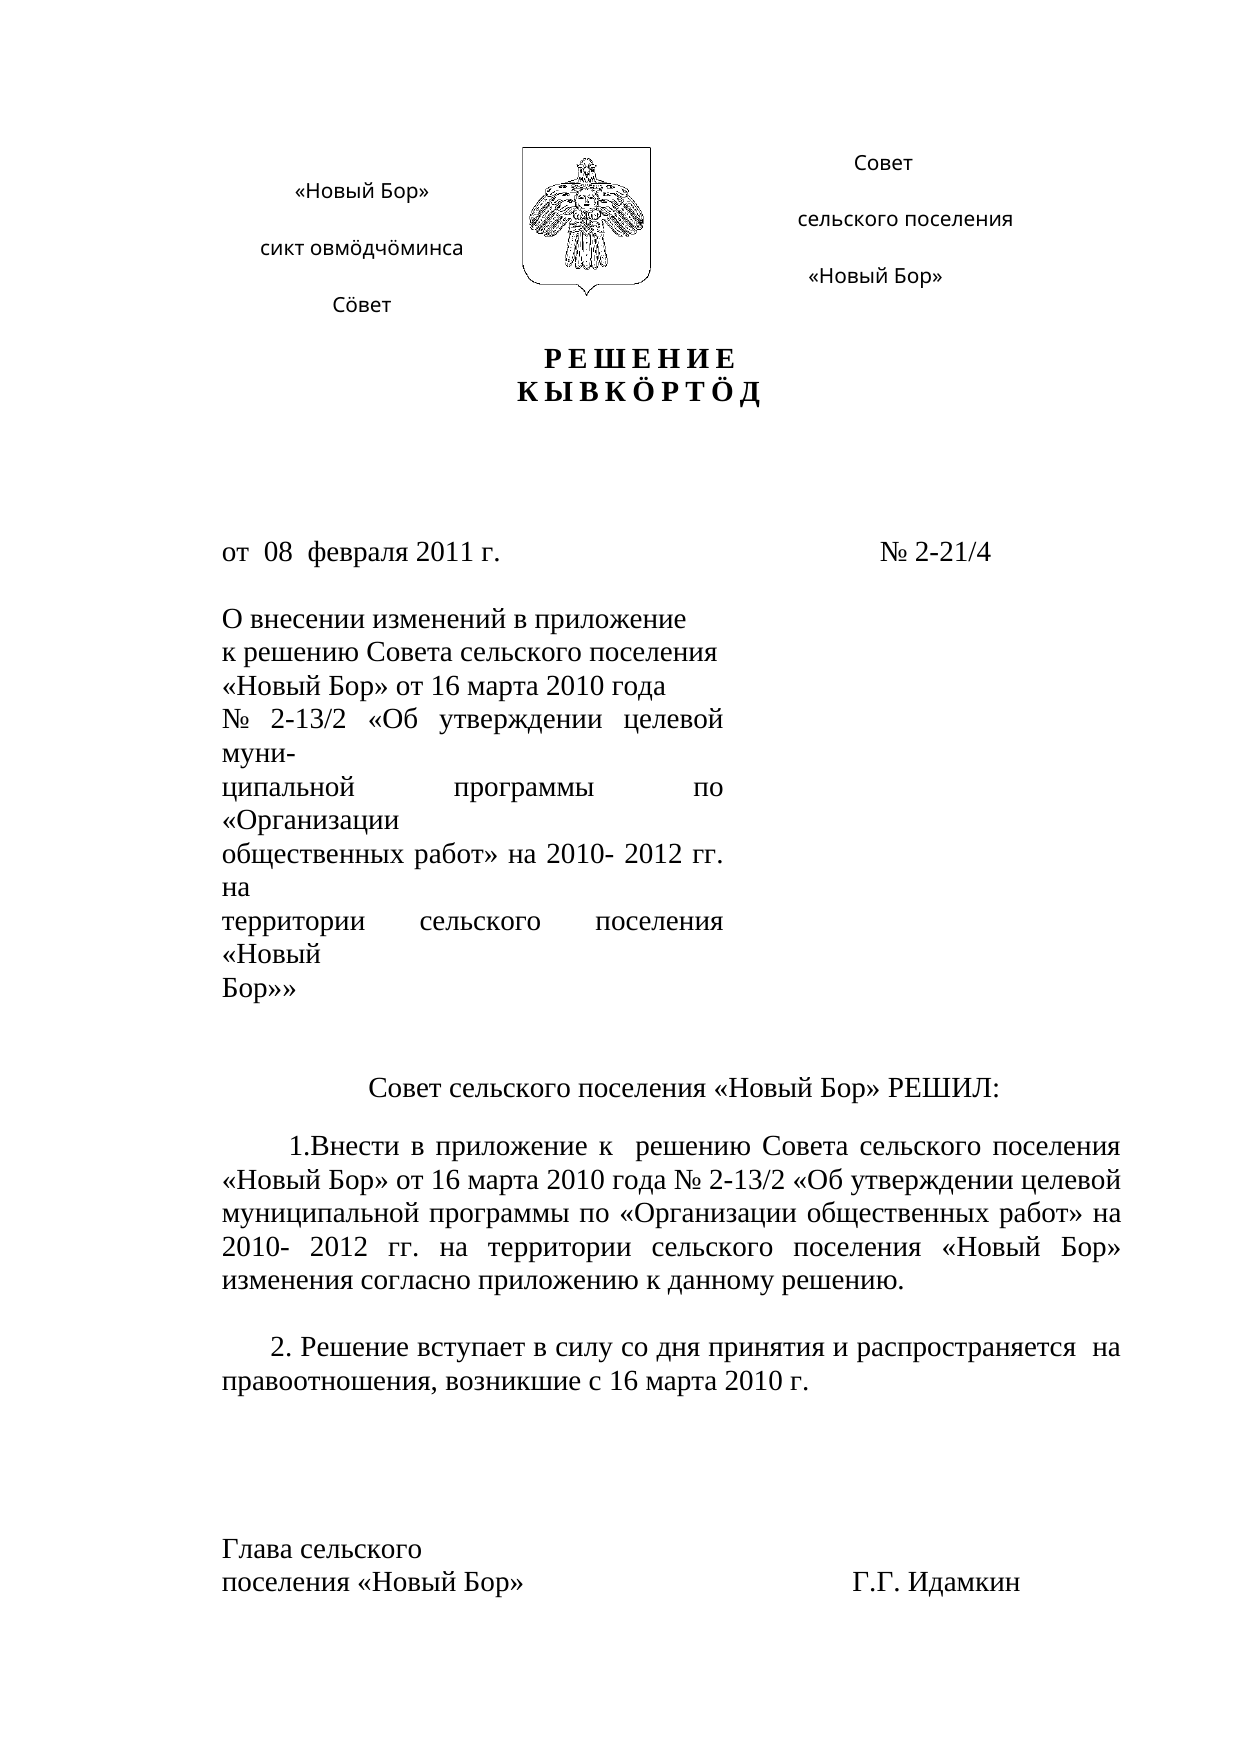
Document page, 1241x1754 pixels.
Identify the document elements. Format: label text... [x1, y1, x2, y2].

text Бор»» [222, 970, 723, 1003]
text Сöвет [222, 290, 502, 318]
subtitle КЫВКÖРТÖД [517, 374, 797, 408]
picture [516, 147, 657, 298]
subtitle РЕШЕНИЕ [517, 341, 797, 374]
text сельского поселения [797, 204, 1137, 233]
text к решению Совета сельского поселения [222, 634, 723, 668]
text 1.Внести в приложение к решению Совета сельского поселения «Новый Бор» от 16 марта 2010 года № 2-13/2 «Об утверждении целевой муниципальной программы по «Организации общественных работ» на 2010- 2012 гг. на территории сельского поселения «Новый Бор» изменения согласно приложению к данному решению. [222, 1128, 1122, 1296]
text «Новый Бор» от 16 марта 2010 года [222, 668, 723, 702]
text общественных работ» на 2010- 2012 гг. на [222, 836, 723, 903]
text Совет сельского поселения «Новый Бор» РЕШИЛ: [222, 1071, 1122, 1104]
text О внесении изменений в приложение [222, 601, 723, 634]
text Глава сельского [222, 1531, 1122, 1564]
text поселения «Новый Бор» Г.Г. Идамкин [222, 1564, 1122, 1598]
text № 2-13/2 «Об утверждении целевой муни- [222, 702, 723, 769]
text территории сельского поселения «Новый [222, 903, 723, 970]
text ципальной программы по «Организации [222, 769, 723, 836]
text Совет [797, 148, 1122, 176]
text сикт овмöдчöминса [222, 233, 502, 261]
text «Новый Бор» [222, 176, 502, 204]
text 2. Решение вступает в силу со дня принятия и распространяется на правоотношения, возникшие с 16 марта 2010 г. [222, 1329, 1122, 1397]
subtitle от 08 февраля 2011 г. № 2-21/4 [222, 534, 1122, 567]
text «Новый Бор» [797, 261, 1122, 290]
